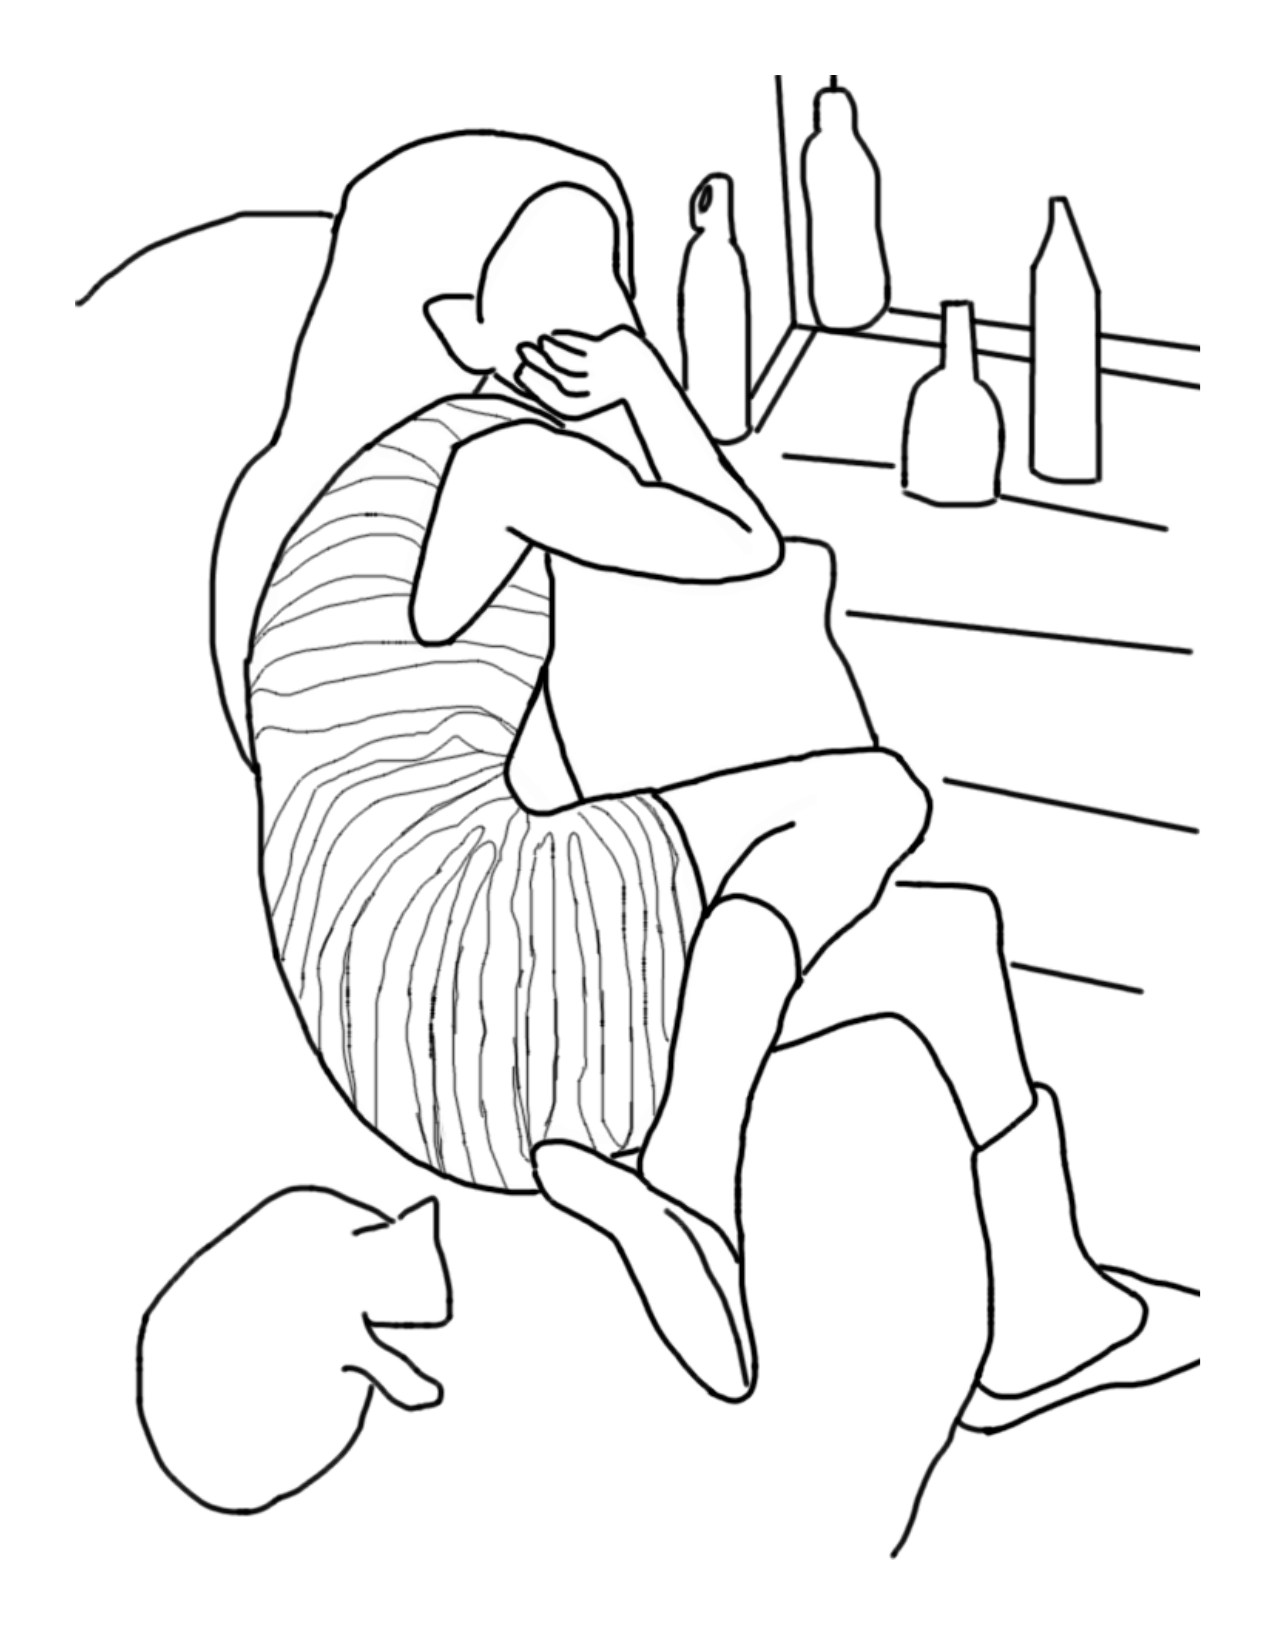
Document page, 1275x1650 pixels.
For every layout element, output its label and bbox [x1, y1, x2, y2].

picture [75, 75, 1200, 1560]
